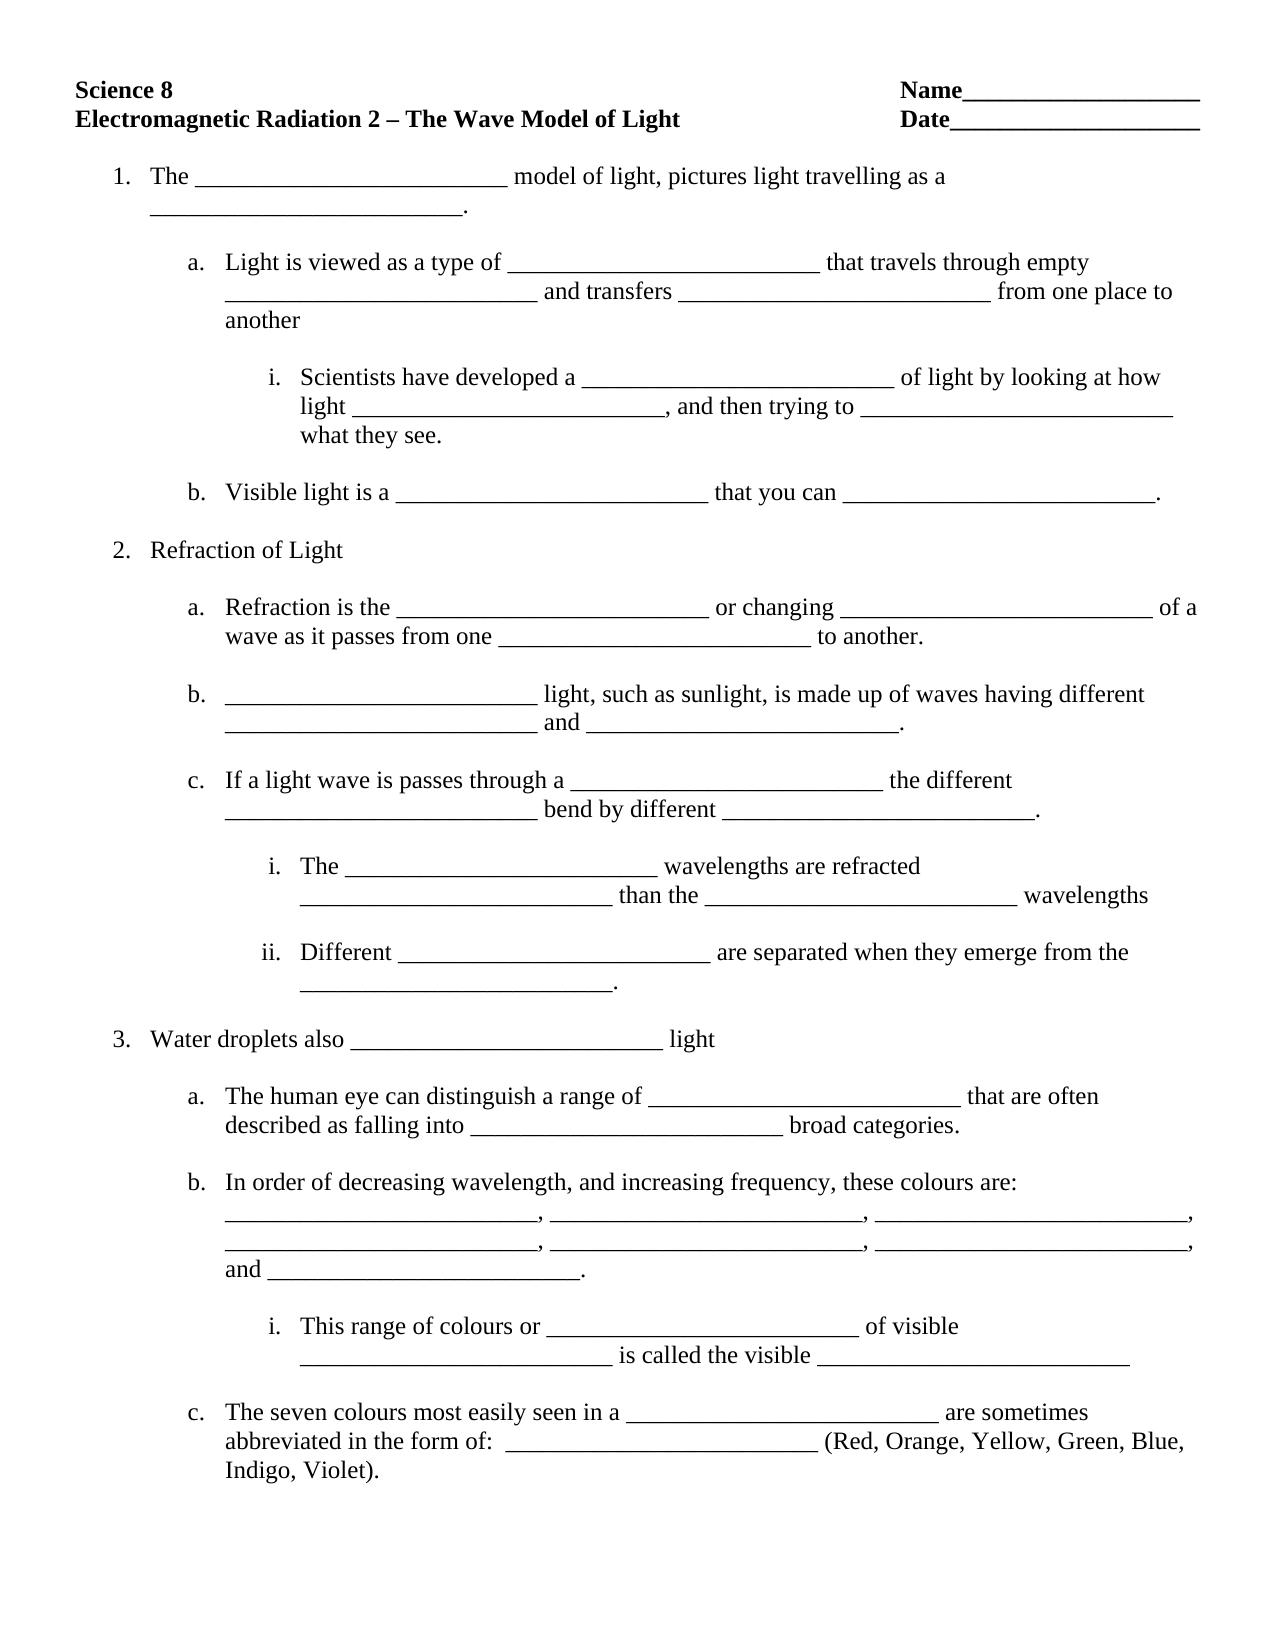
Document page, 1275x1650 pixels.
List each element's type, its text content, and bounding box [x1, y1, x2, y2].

list The _________________________ wavelengths are refracted _________________________ than the _________________________ wavelengths [281, 851, 1200, 909]
list Different _________________________ are separated when they emerge from the _________________________. [281, 937, 1200, 995]
list Scientists have developed a _________________________ of light by looking at how light _________________________, and then trying to _________________________ what they see. [281, 362, 1200, 449]
list If a light wave is passes through a _________________________ the different _________________________ bend by different _________________________. [187, 765, 1200, 822]
list Visible light is a _________________________ that you can _________________________. [187, 477, 1200, 506]
list Refraction of Light [112, 535, 1200, 564]
list The human eye can distinguish a range of _________________________ that are often described as falling into _________________________ broad categories. [187, 1081, 1200, 1139]
list This range of colours or _________________________ of visible _________________________ is called the visible _________________________ [281, 1311, 1200, 1369]
list Water droplets also _________________________ light [112, 1024, 1200, 1052]
list The _________________________ model of light, pictures light travelling as a _________________________. [112, 161, 1200, 219]
list _________________________ light, such as sunlight, is made up of waves having different _________________________ and _________________________. [187, 679, 1200, 736]
list The seven colours most easily seen in a _________________________ are sometimes abbreviated in the form of: _________________________ (Red, Orange, Yellow, Green, Blue, Indigo, Violet). [187, 1397, 1200, 1484]
list In order of decreasing wavelength, and increasing frequency, these colours are: _________________________, _________________________, _________________________, _________________________, _________________________, _________________________, and _________________________. [187, 1167, 1200, 1282]
text Electromagnetic Radiation 2 – The Wave Model of Light Date____________________ [75, 104, 1200, 132]
list Light is viewed as a type of _________________________ that travels through empty _________________________ and transfers _________________________ from one place to another [187, 247, 1200, 334]
text Science 8 Name___________________ [75, 75, 1200, 104]
list Refraction is the _________________________ or changing _________________________ of a wave as it passes from one _________________________ to another. [187, 592, 1200, 650]
